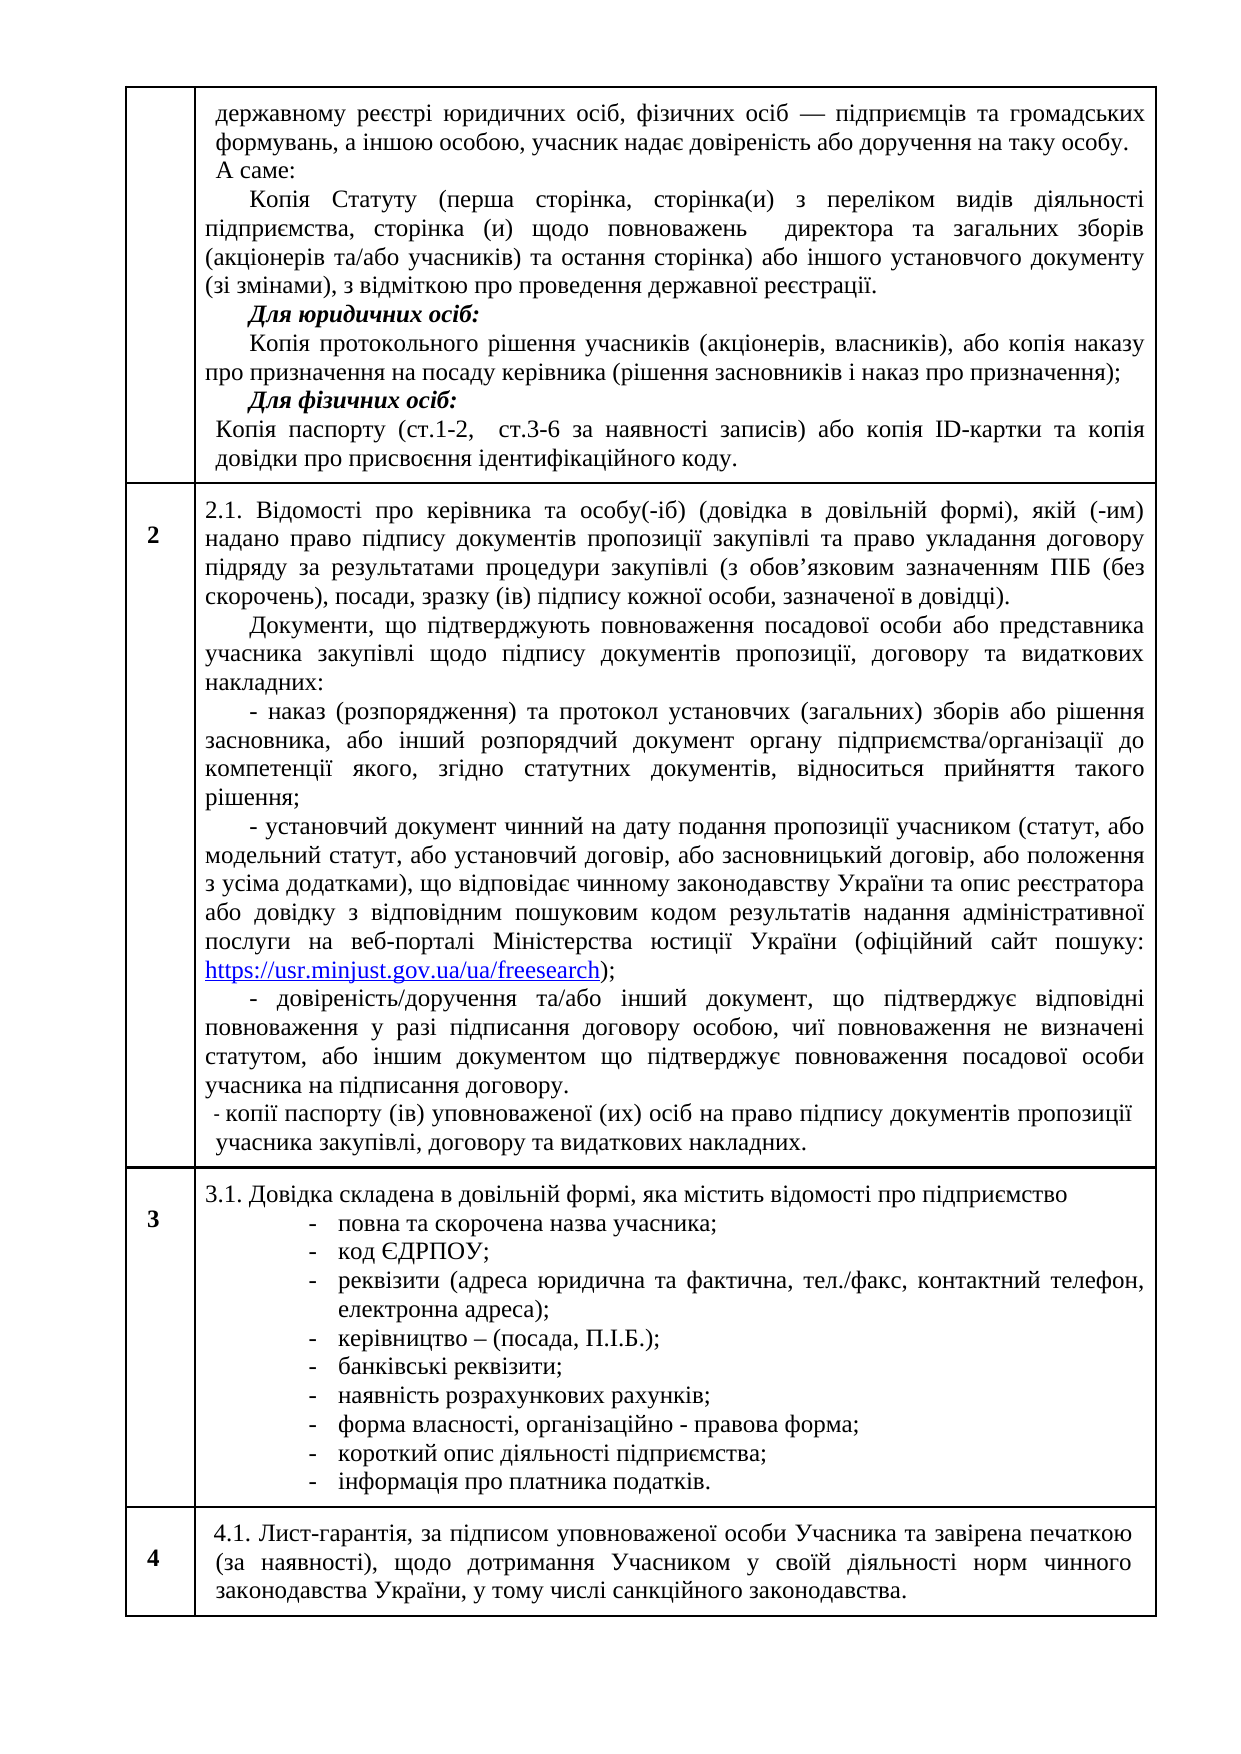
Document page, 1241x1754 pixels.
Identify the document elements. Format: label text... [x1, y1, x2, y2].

table_cell 1 [127, 88, 194, 482]
table_cell 3 [127, 1169, 194, 1506]
table_cell 2 [127, 484, 194, 1166]
table_cell 4 [127, 1508, 194, 1615]
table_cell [196, 88, 1155, 482]
table_cell 3.1. Довідка складена в довільній формі, яка містить відомості про підприємство повна та скорочена назва учасника; код ЄДРПОУ; реквізити (адреса юридична та фактична, тел./факс, контактний телефон, електронна адреса); керівництво – (посада, П.І.Б.); банківські реквізити; наявність розрахункових рахунків; форма власності, організаційно - правова форма; короткий опис діяльності підприємства; інформація про платника податків. [196, 1169, 1155, 1506]
table_cell 2.1. Відомості про керівника та особу(-іб) (довідка в довільній формі), якій (-им) надано право підпису документів пропозиції закупівлі та право укладання договору підряду за результатами процедури закупівлі (з обов’язковим зазначенням ПІБ (без скорочень), посади, зразку (ів) підпису кожної особи, зазначеної в довідці). Документи, що підтверджують повноваження посадової особи або представника учасника закупівлі щодо підпису документів пропозиції, договору та видаткових накладних: - наказ (розпорядження) та протокол установчих (загальних) зборів або рішення засновника, або інший розпорядчий документ органу підприємства/організації до компетенції якого, згідно статутних документів, відноситься прийняття такого рішення; - установчий документ чинний на дату подання пропозиції учасником (статут, або модельний статут, або установчий договір, або засновницький договір, або положення з усіма додатками), що відповідає чинному законодавству України та опис реєстратора або довідку з відповідним пошуковим кодом результатів надання адміністративної послуги на веб-порталі Міністерства юстиції України (офіційний сайт пошуку: https://usr.minjust.gov.ua/ua/freesearch); - довіреність/доручення та/або інший документ, що підтверджує відповідні повноваження у разі підписання договору особою, чиї повноваження не визначені статутом, або іншим документом що підтверджує повноваження посадової особи учасника на підписання договору. - копії паспорту (ів) уповноваженої (их) осіб на право підпису документів пропозиції учасника закупівлі, договору та видаткових накладних. [196, 484, 1155, 1166]
table_cell 4.1. Лист-гарантія, за підписом уповноваженої особи Учасника та завірена печаткою (за наявності), щодо дотримання Учасником у своїй діяльності норм чинного законодавства України, у тому числі санкційного законодавства. [196, 1508, 1155, 1615]
